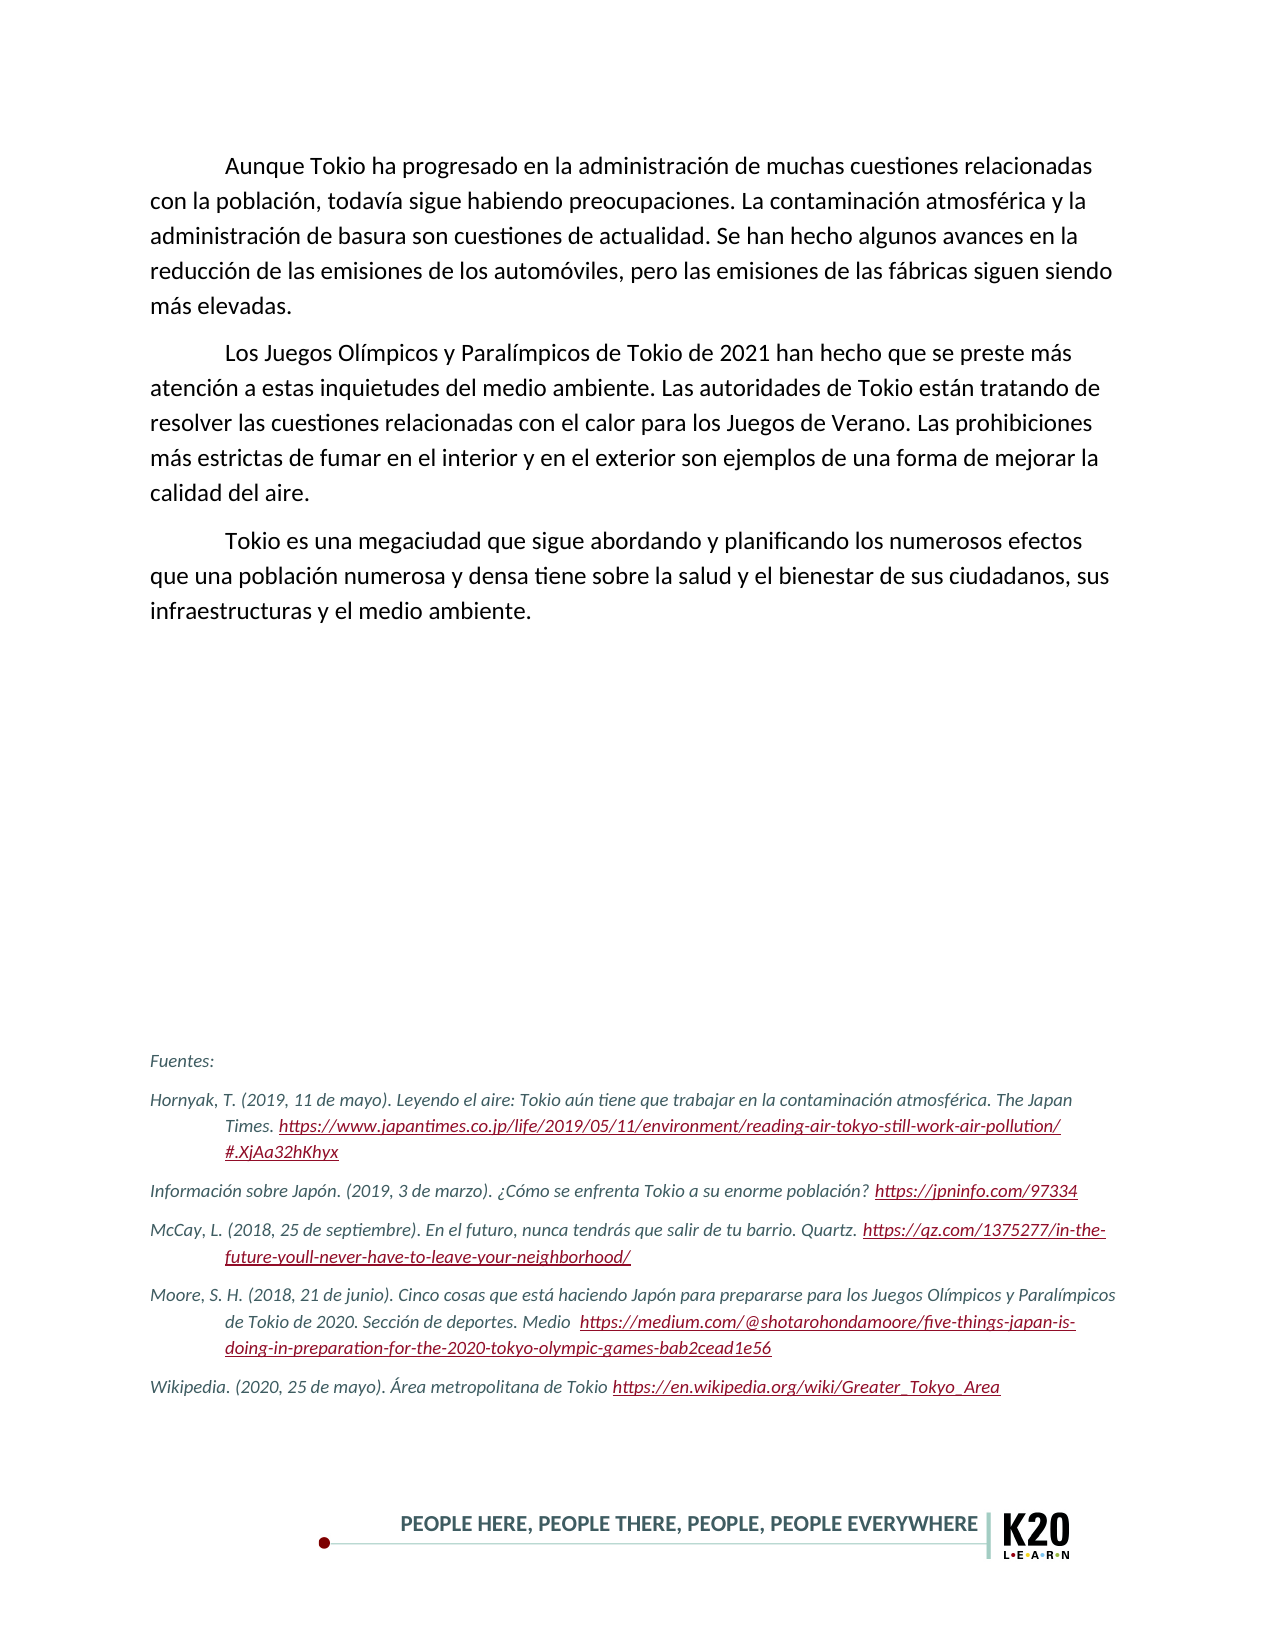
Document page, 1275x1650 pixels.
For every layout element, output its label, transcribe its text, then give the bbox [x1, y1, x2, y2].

text Moore, S. H. (2018, 21 de junio). Cinco cosas que está haciendo Japón para prepararse para los Juegos Olímpicos y Paralímpicos de Tokio de 2020. Sección de deportes. Medio https://medium.com/@shotarohondamoore/five-things-japan-is-doing-in-preparation-for-the-2020-tokyo-olympic-games-bab2cead1e56 [150, 1284, 1125, 1359]
picture [318, 1509, 1069, 1562]
text Aunque Tokio ha progresado en la administración de muchas cuestiones relacionadas con la población, todavía sigue habiendo preocupaciones. La contaminación atmosférica y la administración de basura son cuestiones de actualidad. Se han hecho algunos avances en la reducción de las emisiones de los automóviles, pero las emisiones de las fábricas siguen siendo más elevadas. [150, 150, 1125, 321]
text McCay, L. (2018, 25 de septiembre). En el futuro, nunca tendrás que salir de tu barrio. Quartz. https://qz.com/1375277/in-the-future-youll-never-have-to-leave-your-neighborhood/ [150, 1218, 1125, 1268]
text Wikipedia. (2020, 25 de mayo). Área metropolitana de Tokio https://en.wikipedia.org/wiki/Greater_Tokyo_Area [150, 1375, 1125, 1398]
text Información sobre Japón. (2019, 3 de marzo). ¿Cómo se enfrenta Tokio a su enorme población? https://jpninfo.com/97334 [150, 1179, 1125, 1202]
text Hornyak, T. (2019, 11 de mayo). Leyendo el aire: Tokio aún tiene que trabajar en la contaminación atmosférica. The Japan Times. https://www.japantimes.co.jp/life/2019/05/11/environment/reading-air-tokyo-still-work-air-pollution/#.XjAa32hKhyx [150, 1088, 1125, 1164]
text Los Juegos Olímpicos y Paralímpicos de Tokio de 2021 han hecho que se preste más atención a estas inquietudes del medio ambiente. Las autoridades de Tokio están tratando de resolver las cuestiones relacionadas con el calor para los Juegos de Verano. Las prohibiciones más estrictas de fumar en el interior y en el exterior son ejemplos de una forma de mejorar la calidad del aire. [150, 337, 1125, 508]
text Tokio es una megaciudad que sigue abordando y planificando los numerosos efectos que una población numerosa y densa tiene sobre la salud y el bienestar de sus ciudadanos, sus infraestructuras y el medio ambiente. [150, 525, 1125, 626]
text Fuentes: [150, 1049, 1125, 1072]
